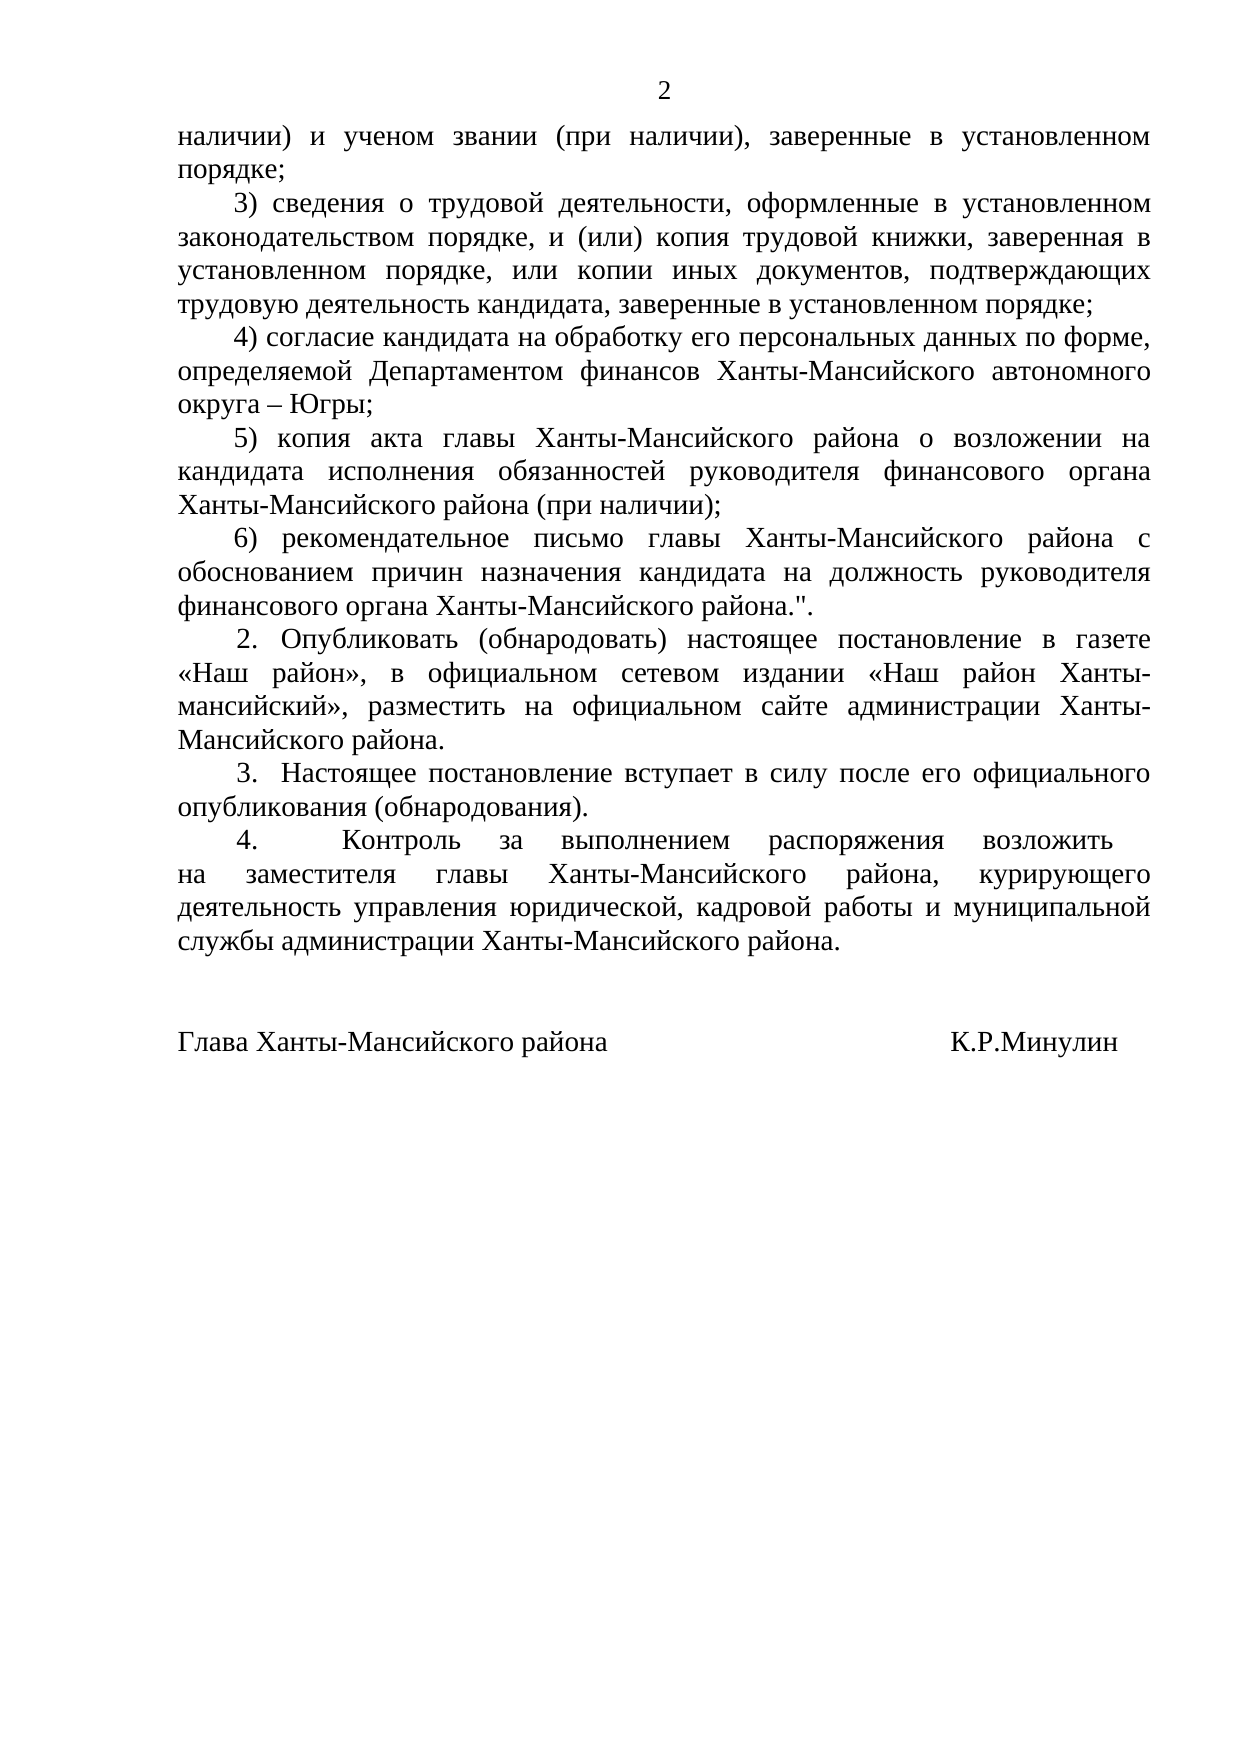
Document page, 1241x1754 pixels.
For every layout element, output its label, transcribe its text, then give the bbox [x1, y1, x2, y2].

text 3) сведения о трудовой деятельности, оформленные в установленном законодательством порядке, и (или) копия трудовой книжки, заверенная в установленном порядке, или копии иных документов, подтверждающих трудовую деятельность кандидата, заверенные в установленном порядке; [177, 185, 1152, 319]
list Опубликовать (обнародовать) настоящее постановление в газете «Наш район», в официальном сетевом издании «Наш район Ханты-мансийский», разместить на официальном сайте администрации Ханты-Мансийского района. [177, 621, 1152, 755]
list Настоящее постановление вступает в силу после его официального опубликования (обнародования). [177, 755, 1152, 822]
list Контроль за выполнением распоряжения возложить на заместителя главы Ханты-Мансийского района, курирующего деятельность управления юридической, кадровой работы и муниципальной службы администрации Ханты-Мансийского района. [177, 822, 1152, 957]
text 6) рекомендательное письмо главы Ханты-Мансийского района с обоснованием причин назначения кандидата на должность руководителя финансового органа Ханты-Мансийского района.". [177, 521, 1152, 621]
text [177, 118, 1152, 185]
text 5) копия акта главы Ханты-Мансийского района о возложении на кандидата исполнения обязанностей руководителя финансового органа Ханты-Мансийского района (при наличии); [177, 420, 1152, 521]
text 4) согласие кандидата на обработку его персональных данных по форме, определяемой Департаментом финансов Ханты-Мансийского автономного округа – Югры; [177, 319, 1152, 420]
text Глава Ханты-Мансийского района К.Р.Минулин [177, 1024, 1152, 1057]
